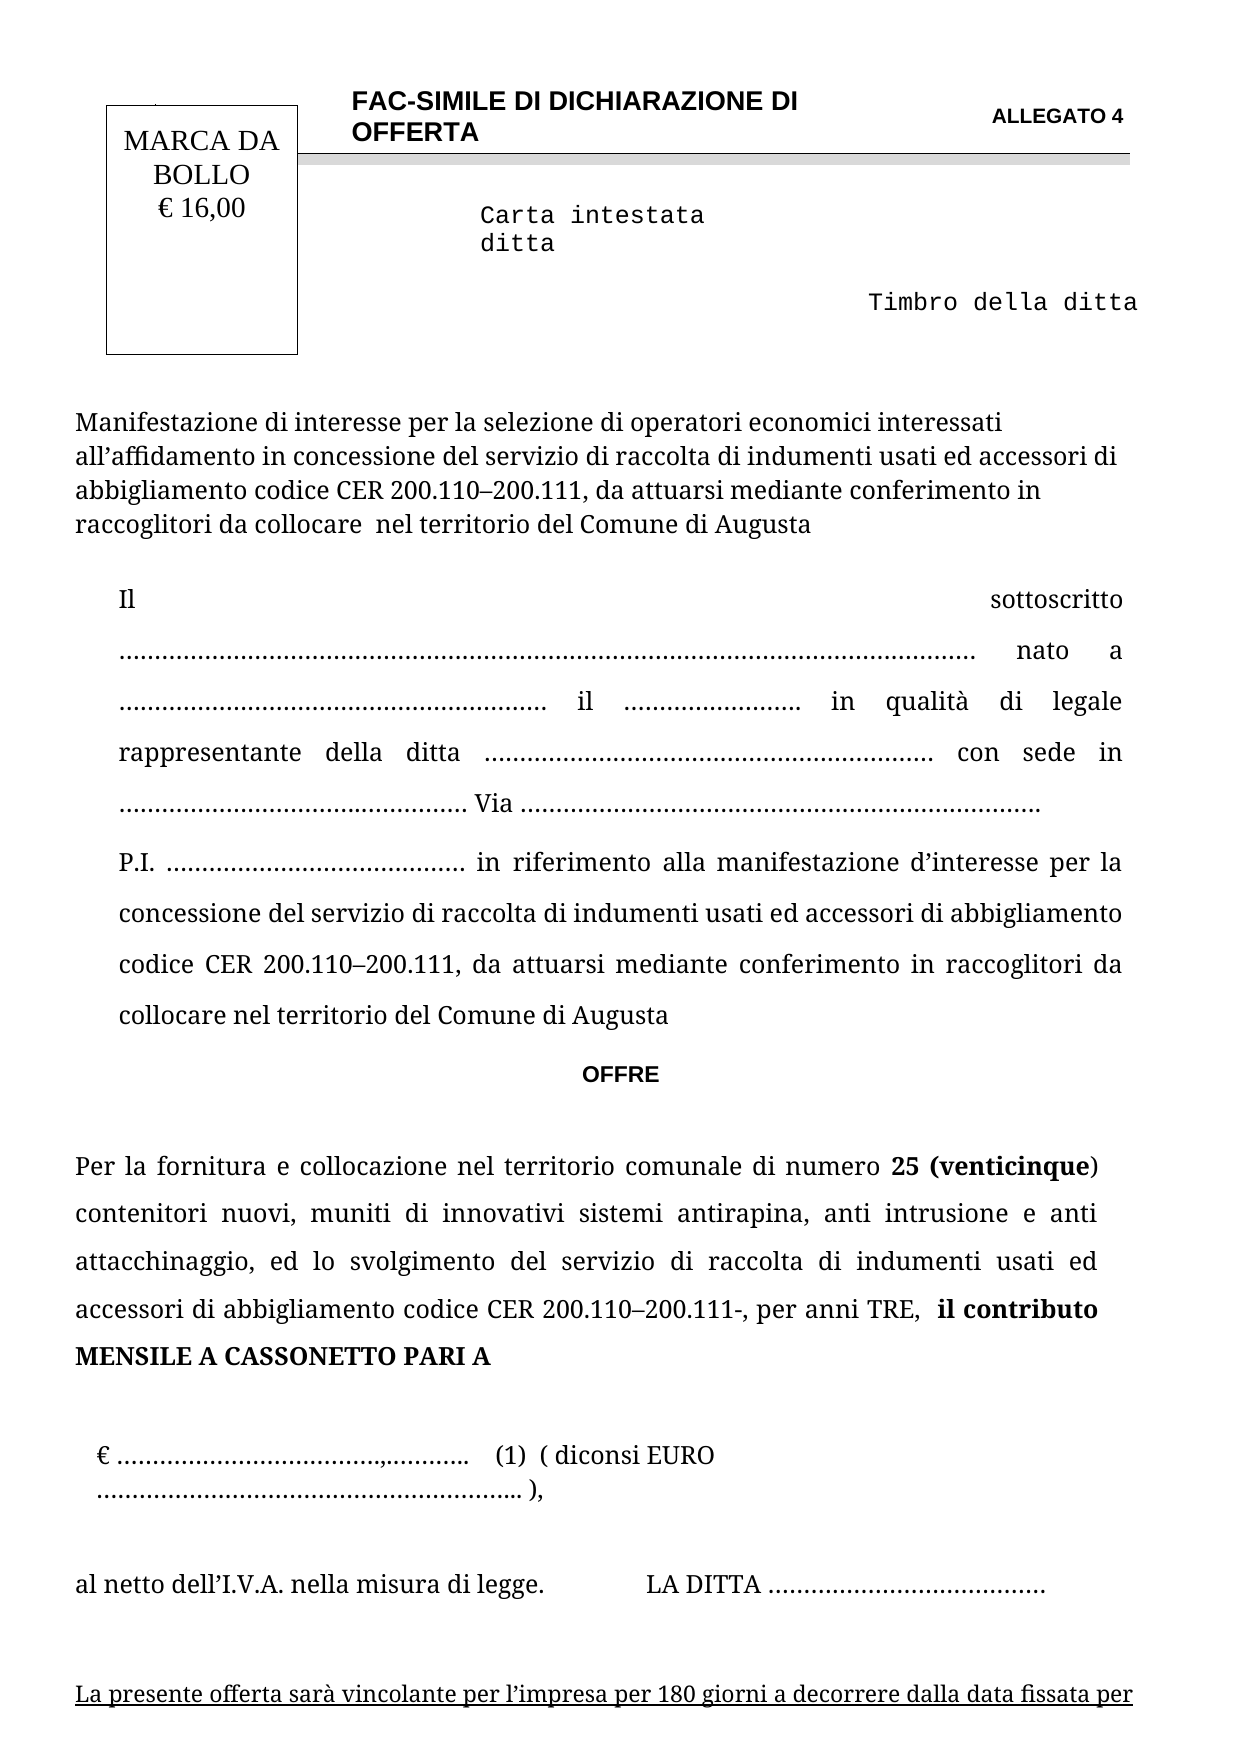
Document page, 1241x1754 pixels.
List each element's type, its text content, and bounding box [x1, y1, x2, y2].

text Il sottoscritto ………………………………………………………………………………………………………… nato a …………………………………………………… il ……………………. in qualità di legale rappresentante della ditta ……………………………………………………… con sede in …………………………….…………… Via ………………………………………………………………. [118, 581, 1123, 819]
text P.I. …………………………………… in riferimento alla manifestazione d’interesse per la concessione del servizio di raccolta di indumenti usati ed accessori di abbigliamento codice CER 200.110–200.111, da attuarsi mediante conferimento in raccoglitori da collocare nel territorio del Comune di Augusta [118, 844, 1123, 1031]
text € ……………………………….,.……….. (1) ( diconsi EURO …………………………………………………... ), [96, 1438, 1134, 1505]
text Manifestazione di interesse per la selezione di operatori economici interessati all’affidamento in concessione del servizio di raccolta di indumenti usati ed accessori di abbigliamento codice CER 200.110–200.111, da attuarsi mediante conferimento in raccoglitori da collocare nel territorio del Comune di Augusta [75, 405, 1134, 541]
text OFFRE [159, 1061, 1082, 1087]
text ALLEGATO 4 [75, 103, 1123, 127]
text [75, 1678, 1134, 1709]
text al netto dell’I.V.A. nella misura di legge. LA DITTA ………………………………… [75, 1566, 1134, 1600]
text Per la fornitura e collocazione nel territorio comunale di numero 25 (venticinque) contenitori nuovi, muniti di innovativi sistemi antirapina, anti intrusione e anti attacchinaggio, ed lo svolgimento del servizio di raccolta di indumenti usati ed accessori di abbigliamento codice CER 200.110–200.111-, per anni TRE, il contributo MENSILE A CASSONETTO PARI A [75, 1148, 1098, 1373]
